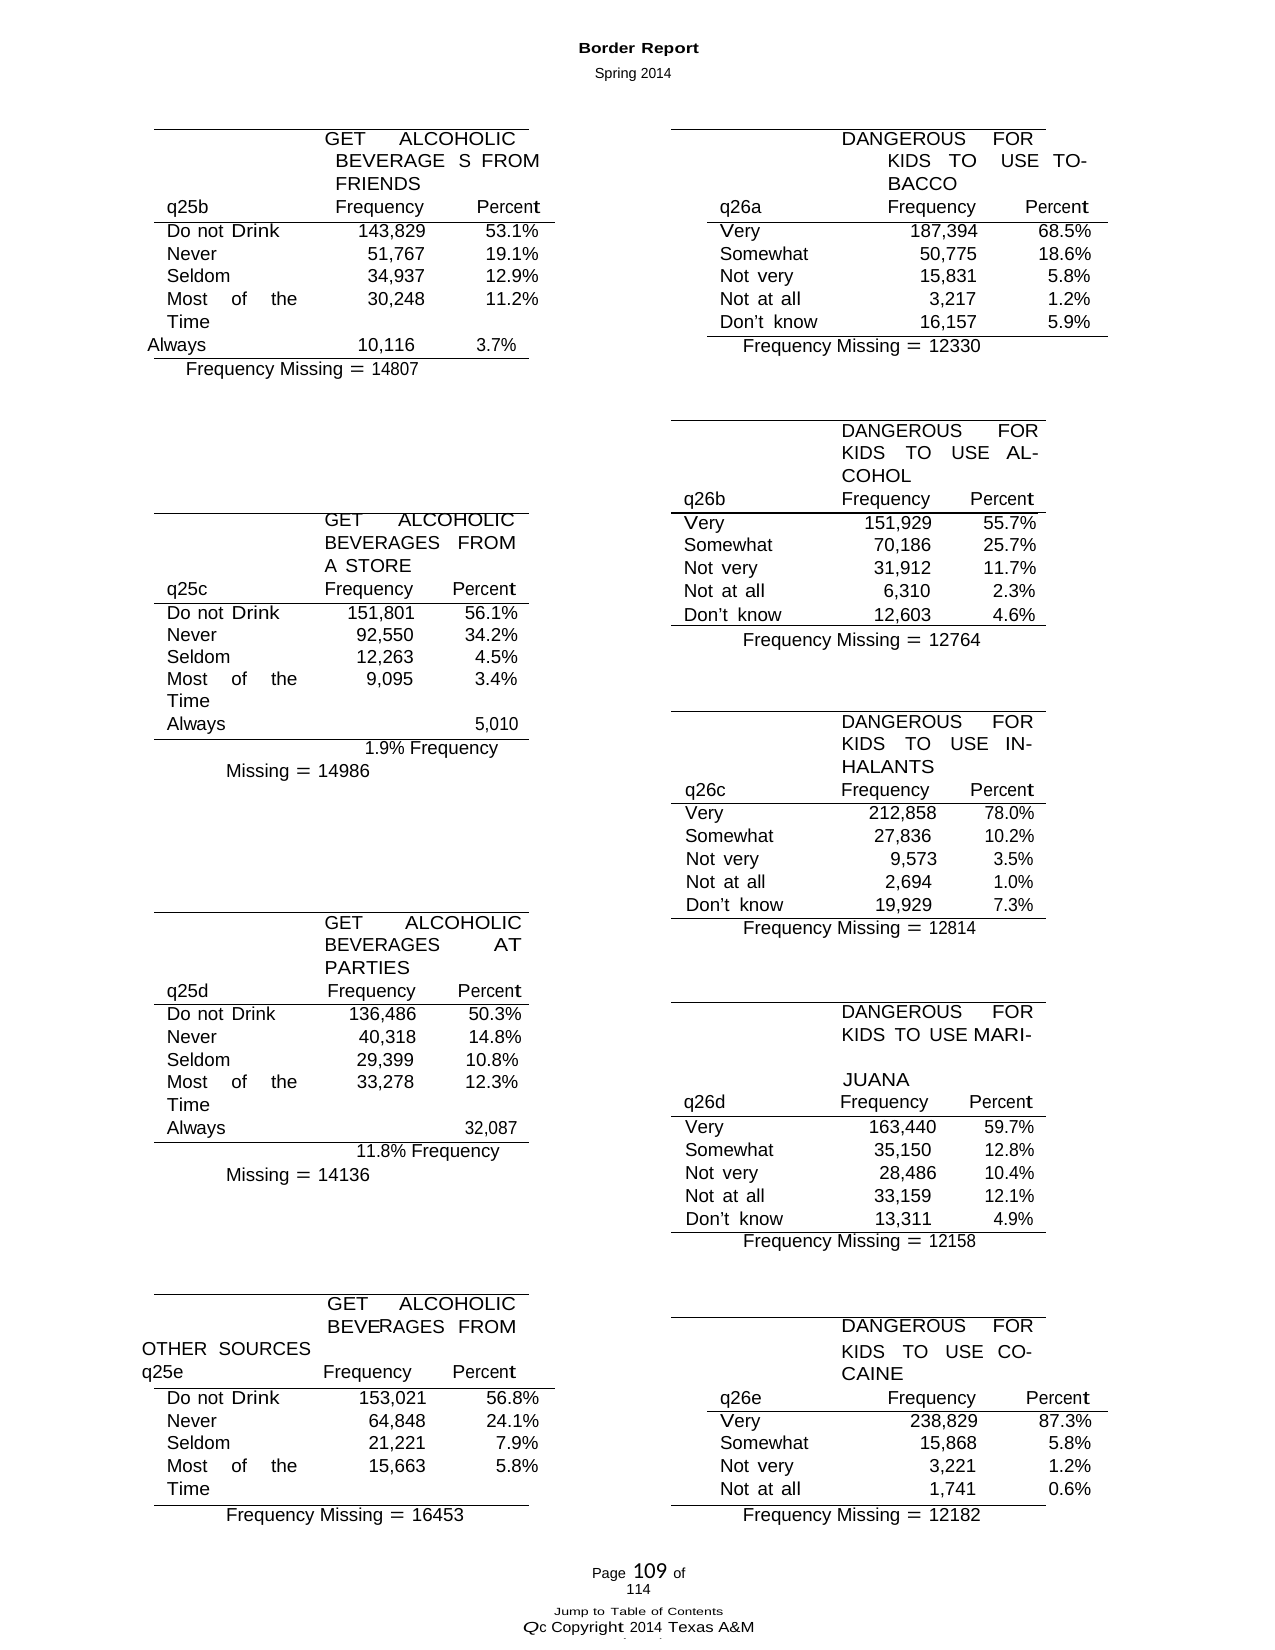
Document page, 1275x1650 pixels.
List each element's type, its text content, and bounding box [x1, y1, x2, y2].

text q26c Frequency Percent Very 212,858 78.0% Somewhat 27,836 10.2% Not very 9,573 3.5% Not at all 2,694 1.0% Don’t know 19,929 7.3% Frequency Missing = 12814 [682, 778, 1037, 938]
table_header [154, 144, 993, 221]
text DANGEROUS FOR [841, 713, 1098, 732]
text Frequency Missing = 12330 [743, 337, 1098, 356]
text Most of the [167, 1071, 306, 1092]
text GET ALCOHOLIC BEVERAGES AT PARTIES [324, 912, 522, 978]
text Time [167, 690, 302, 712]
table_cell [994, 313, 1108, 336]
text DANGEROUS FOR KIDS TO USE MARI- [841, 1001, 1039, 1046]
text JUANA [838, 1071, 914, 1090]
text DANGEROUS FOR KIDS TO USE AL- COHOL [841, 419, 1039, 486]
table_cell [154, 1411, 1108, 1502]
text OTHER SOURCES [142, 1338, 518, 1359]
text KIDS TO USE CO- CAINE [841, 1340, 1039, 1384]
text Time [167, 1094, 302, 1115]
text Always 10,116 3.7% [142, 337, 522, 355]
text q26d Frequency Percent [683, 1091, 1098, 1113]
text Somewhat 35,150 12.8% Not very 28,486 10.4% Not at all 33,159 12.1% Don’t know 13,311 4.9% Frequency Missing = 12158 [682, 1139, 1037, 1252]
text Always 32,087 11.8% Frequency Missing = 14136 [167, 1117, 521, 1185]
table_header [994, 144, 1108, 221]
text 33,278 12.3% [357, 1071, 523, 1092]
text KIDS TO USE IN- HALANTS [841, 733, 1038, 777]
text q25d Frequency Percent Do not Drink 136,486 50.3% Never 40,318 14.8% Seldom 29,399 10.8% [167, 979, 522, 1070]
text Never 92,550 34.2% Seldom 12,263 4.5% [167, 623, 521, 667]
text Most of the [167, 667, 307, 689]
text R [378, 1315, 518, 1336]
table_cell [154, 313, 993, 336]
text Always 5,010 1.9% Frequency Missing = 14986 [167, 713, 522, 782]
text 9,095 3.4% [366, 667, 1098, 689]
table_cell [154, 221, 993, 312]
text Frequency Missing = 14807 [142, 357, 463, 379]
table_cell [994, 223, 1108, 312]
text Frequency Missing = 12764 [743, 628, 1098, 650]
text q25e Frequency Percent [142, 1361, 523, 1382]
text Very 163,440 59.7% [680, 1117, 1039, 1138]
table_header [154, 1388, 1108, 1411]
